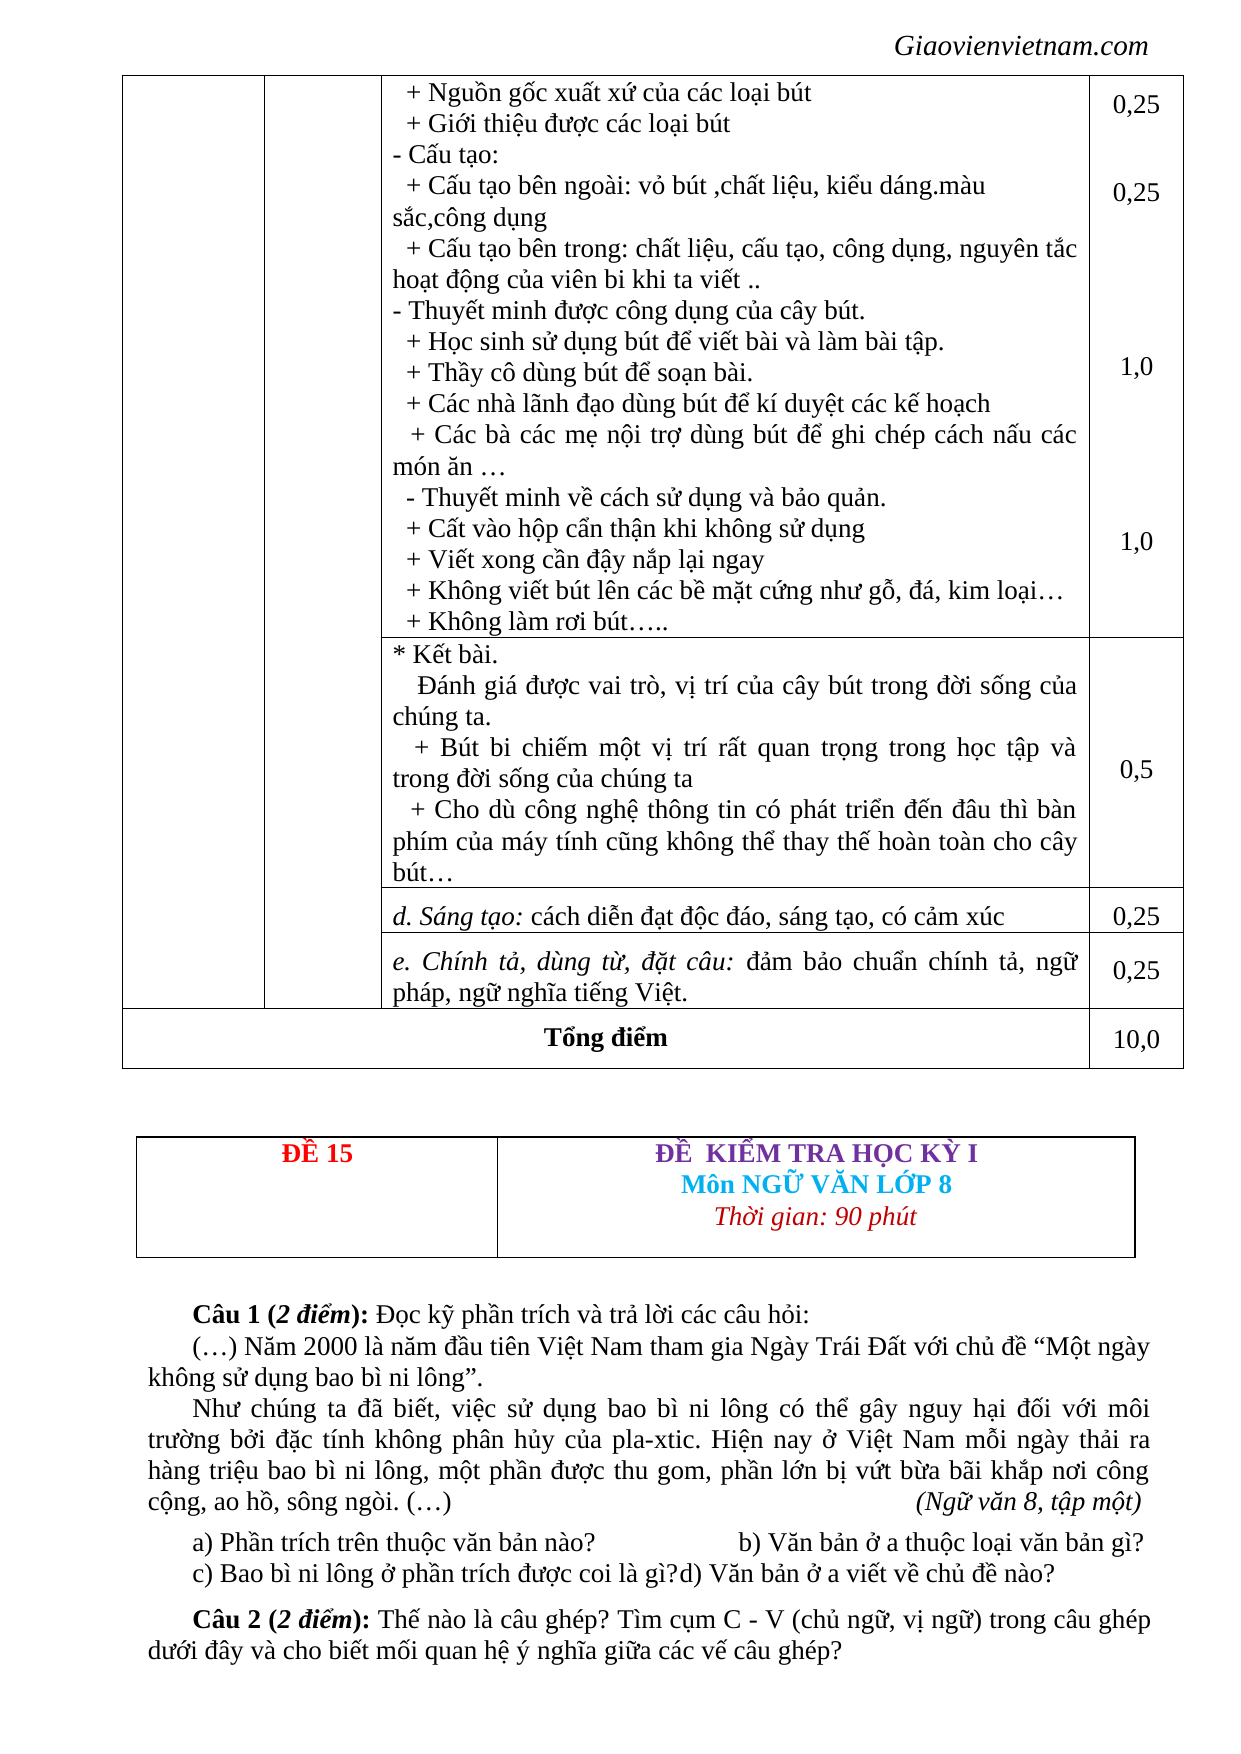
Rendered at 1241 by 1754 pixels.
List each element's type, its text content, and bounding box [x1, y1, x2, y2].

table_cell 0,25 0,25 1,0 1,0 [1090, 76, 1183, 637]
table_cell d. Sáng tạo: cách diễn đạt độc đáo, sáng tạo, có cảm xúc [382, 888, 1089, 932]
subtitle Câu 2 (2 điểm): Thế nào là câu ghép? Tìm cụm C - V (chủ ngữ, vị ngữ) trong câu ghép dưới đây và cho biết mối quan hệ ý nghĩa giữa các vế câu ghép? [148, 1603, 1152, 1665]
text (…) Năm 2000 là năm đầu tiên Việt Nam tham gia Ngày Trái Đất với chủ đề “Một ngày không sử dụng bao bì ni lông”. [148, 1329, 1152, 1392]
table_header ĐỀ 15 [137, 1138, 497, 1257]
table_cell 0,25 [1090, 933, 1183, 1007]
table_cell 0,5 [1090, 638, 1183, 887]
text c) Bao bì ni lông ở phần trích được coi là gì? d) Văn bản ở a viết về chủ đề nào? [148, 1557, 1152, 1588]
table_cell * Kết bài. Đánh giá được vai trò, vị trí của cây bút trong đời sống của chúng ta. + Bút bi chiếm một vị trí rất quan trọng trong học tập và trong đời sống của chúng ta + Cho dù công nghệ thông tin có phát triển đến đâu thì bàn phím của máy tính cũng không thể thay thế hoàn toàn cho cây bút… [382, 638, 1089, 887]
text a) Phần trích trên thuộc văn bản nào? b) Văn bản ở a thuộc loại văn bản gì? [148, 1526, 1152, 1557]
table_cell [382, 76, 1089, 637]
table_cell 10,0 [1090, 1009, 1183, 1068]
table_header ĐỀ KIỂM TRA HỌC KỲ I Môn NGỮ VĂN LỚP 8 Thời gian: 90 phút [498, 1138, 1134, 1257]
table_cell Tổng điểm [123, 1009, 1089, 1068]
table_cell 0,25 [1090, 888, 1183, 932]
text Câu 1 (2 điểm): Đọc kỹ phần trích và trả lời các câu hỏi: [148, 1298, 1152, 1329]
table_cell e. Chính tả, dùng từ, đặt câu: đảm bảo chuẩn chính tả, ngữ pháp, ngữ nghĩa tiếng Việt. [382, 933, 1089, 1007]
